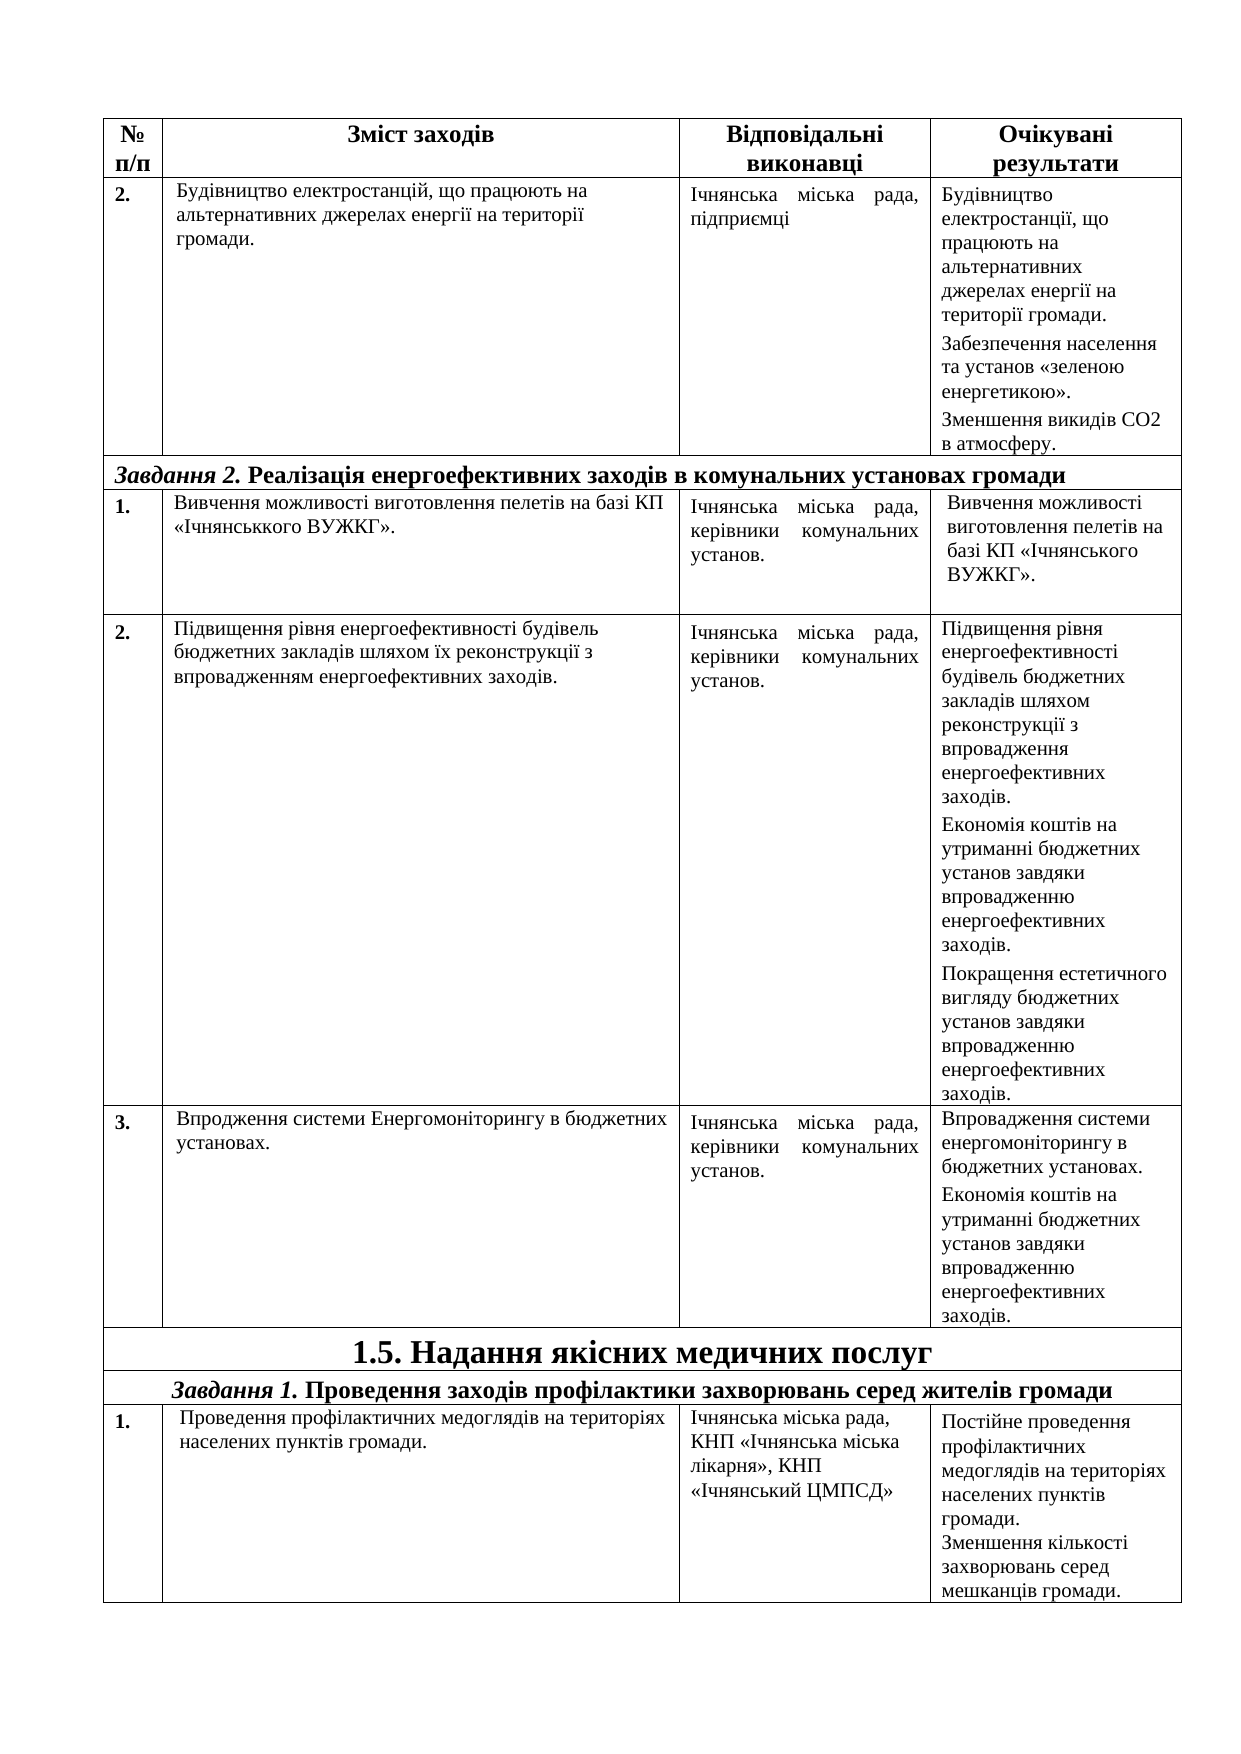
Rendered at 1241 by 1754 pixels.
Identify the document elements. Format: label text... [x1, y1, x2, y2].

table_cell 1. [104, 1405, 162, 1602]
table_cell 1. [104, 490, 162, 614]
table_header Зміст заходів [163, 119, 679, 177]
table_cell Підвищення рівня енергоефективності будівель бюджетних закладів шляхом їх реконструкції з впровадженням енергоефективних заходів. [163, 615, 679, 1105]
table_cell Підвищення рівня енергоефективності будівель бюджетних закладів шляхом реконструкції з впровадження енергоефективних заходів. Економія коштів на утриманні бюджетних установ завдяки впровадженню енергоефективних заходів. Покращення естетичного вигляду бюджетних установ завдяки впровадженню енергоефективних заходів. [931, 615, 1181, 1105]
table_cell Впровадження системи енергомоніторингу в бюджетних установах. Економія коштів на утриманні бюджетних установ завдяки впровадженню енергоефективних заходів. [931, 1106, 1181, 1327]
table_cell Ічнянська міська рада, підприємці [680, 178, 930, 455]
table_cell Ічнянська міська рада, керівники комунальних установ. [680, 1106, 930, 1327]
table_cell 3. [104, 1106, 162, 1327]
table_header Очікувані результати [931, 119, 1181, 177]
table_cell Ічнянська міська рада, керівники комунальних установ. [680, 490, 930, 614]
table_cell 1.5. Надання якісних медичних послуг [104, 1328, 1181, 1370]
table_cell Постійне проведення профілактичних медоглядів на територіях населених пунктів громади. Зменшення кількості захворювань серед мешканців громади. [931, 1405, 1181, 1602]
table_cell 2. [104, 178, 162, 455]
table_cell Впродження системи Енергомоніторингу в бюджетних установах. [163, 1106, 679, 1327]
table_cell Ічнянська міська рада, керівники комунальних установ. [680, 615, 930, 1105]
table_cell Завдання 2. Реалізація енергоефективних заходів в комунальних установах громади [104, 456, 1181, 489]
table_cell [680, 1405, 930, 1602]
table_cell 2. [104, 615, 162, 1105]
table_cell Завдання 1. Проведення заходів профілактики захворювань серед жителів громади [104, 1371, 1181, 1404]
table_cell Будівництво електростанції, що працюють на альтернативних джерелах енергії на території громади. Забезпечення населення та установ «зеленою енергетикою». Зменшення викидів CO2 в атмосферу. [931, 178, 1181, 455]
table_cell Вивчення можливості виготовлення пелетів на базі КП «Ічнянського ВУЖКГ». [931, 490, 1181, 614]
table_cell Проведення профілактичних медоглядів на територіях населених пунктів громади. [163, 1405, 679, 1602]
table_header № п/п [104, 119, 162, 177]
table_cell Вивчення можливості виготовлення пелетів на базі КП «Ічнянськкого ВУЖКГ». [163, 490, 679, 614]
table_header Відповідальні виконавці [680, 119, 930, 177]
table_cell Будівництво електростанцій, що працюють на альтернативних джерелах енергії на території громади. [163, 178, 679, 455]
